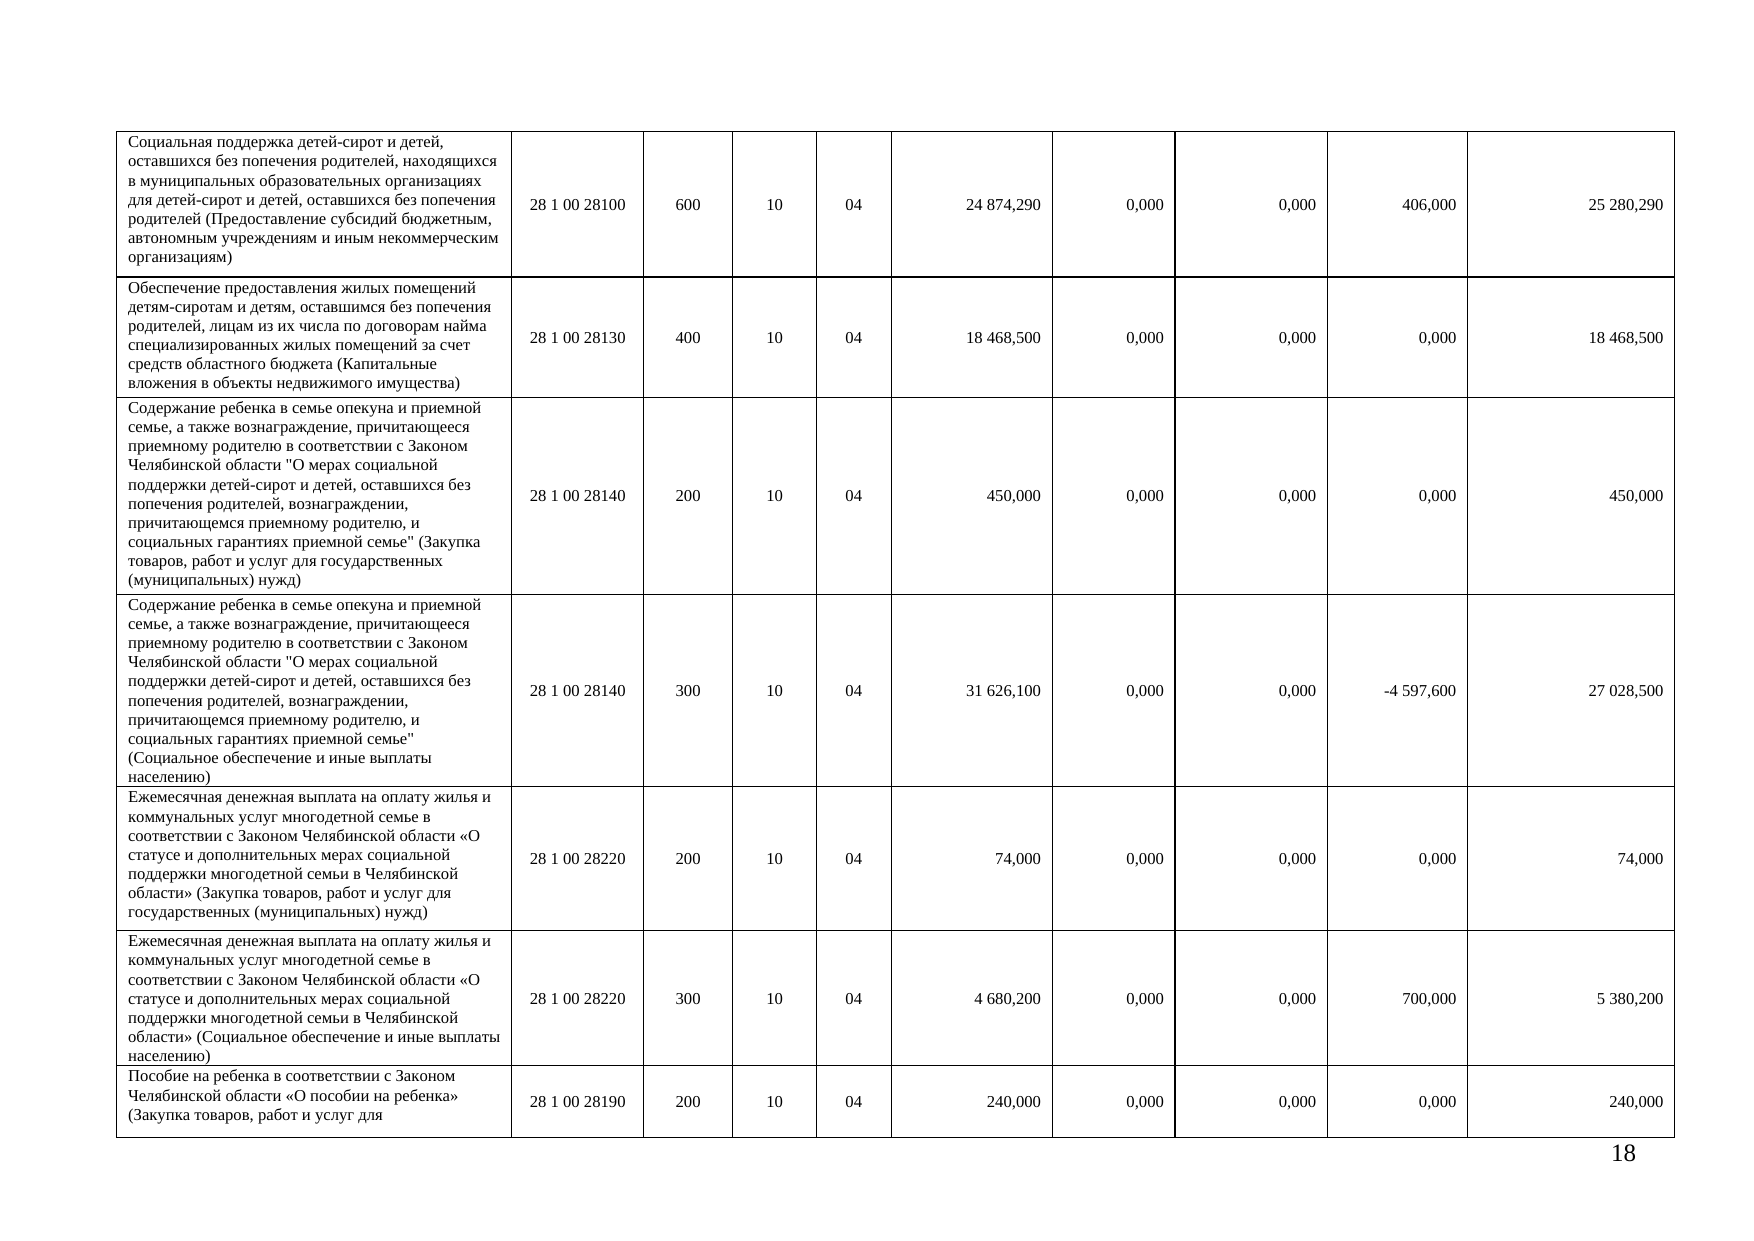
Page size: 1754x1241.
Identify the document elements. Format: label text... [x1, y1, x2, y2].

table_cell 450,000 [892, 398, 1052, 593]
table_cell 04 [817, 931, 891, 1065]
table_cell 18 468,500 [1468, 278, 1674, 397]
table_cell 300 [644, 931, 732, 1065]
table_cell 0,000 [1053, 132, 1174, 276]
table_cell 74,000 [892, 787, 1052, 930]
table_cell 28 1 00 28130 [512, 278, 643, 397]
table_cell 04 [817, 278, 891, 397]
table_cell 10 [733, 595, 816, 786]
table_cell 28 1 00 28220 [512, 931, 643, 1065]
table_cell Социальная поддержка детей-сирот и детей, оставшихся без попечения родителей, находящихся в муниципальных образовательных организациях для детей-сирот и детей, оставшихся без попечения родителей (Предоставление субсидий бюджетным, автономным учреждениям и иным некоммерческим организациям) [117, 132, 511, 276]
table_cell 0,000 [1176, 787, 1327, 930]
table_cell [117, 1066, 511, 1137]
table_cell 0,000 [1053, 278, 1174, 397]
table_cell 0,000 [1176, 398, 1327, 593]
table_cell 4 680,200 [892, 931, 1052, 1065]
table_cell 240,000 [1468, 1066, 1674, 1137]
table_cell 04 [817, 595, 891, 786]
table_cell 10 [733, 1066, 816, 1137]
table_cell 0,000 [1053, 398, 1174, 593]
table_cell 27 028,500 [1468, 595, 1674, 786]
table_cell 450,000 [1468, 398, 1674, 593]
table_cell 406,000 [1328, 132, 1467, 276]
table_cell 25 280,290 [1468, 132, 1674, 276]
table_cell 28 1 00 28140 [512, 398, 643, 593]
table_cell 0,000 [1328, 1066, 1467, 1137]
table_cell 0,000 [1053, 595, 1174, 786]
table_cell -4 597,600 [1328, 595, 1467, 786]
table_cell 240,000 [892, 1066, 1052, 1137]
table_cell 0,000 [1176, 595, 1327, 786]
table_cell 28 1 00 28100 [512, 132, 643, 276]
table_cell Ежемесячная денежная выплата на оплату жилья и коммунальных услуг многодетной семье в соответствии с Законом Челябинской области «О статусе и дополнительных мерах социальной поддержки многодетной семьи в Челябинской области» (Социальное обеспечение и иные выплаты населению) [117, 931, 511, 1065]
table_cell 0,000 [1053, 1066, 1174, 1137]
table_cell 10 [733, 787, 816, 930]
table_cell 0,000 [1328, 787, 1467, 930]
table_cell 31 626,100 [892, 595, 1052, 786]
table_cell 200 [644, 787, 732, 930]
table_cell 0,000 [1328, 278, 1467, 397]
table_cell 0,000 [1176, 278, 1327, 397]
table_cell 5 380,200 [1468, 931, 1674, 1065]
table_cell 200 [644, 1066, 732, 1137]
table_cell 400 [644, 278, 732, 397]
table_cell 0,000 [1328, 398, 1467, 593]
table_cell 10 [733, 278, 816, 397]
table_cell 0,000 [1053, 931, 1174, 1065]
table_cell 200 [644, 398, 732, 593]
table_cell 18 468,500 [892, 278, 1052, 397]
table_cell 10 [733, 398, 816, 593]
table_cell Содержание ребенка в семье опекуна и приемной семье, а также вознаграждение, причитающееся приемному родителю в соответствии с Законом Челябинской области "О мерах социальной поддержки детей-сирот и детей, оставшихся без попечения родителей, вознаграждении, причитающемся приемному родителю, и социальных гарантиях приемной семье" (Закупка товаров, работ и услуг для государственных (муниципальных) нужд) [117, 398, 511, 593]
table_cell 28 1 00 28220 [512, 787, 643, 930]
table_cell 24 874,290 [892, 132, 1052, 276]
table_cell Обеспечение предоставления жилых помещений детям-сиротам и детям, оставшимся без попечения родителей, лицам из их числа по договорам найма специализированных жилых помещений за счет средств областного бюджета (Капитальные вложения в объекты недвижимого имущества) [117, 278, 511, 397]
table_cell 10 [733, 132, 816, 276]
table_cell 04 [817, 398, 891, 593]
table_cell Ежемесячная денежная выплата на оплату жилья и коммунальных услуг многодетной семье в соответствии с Законом Челябинской области «О статусе и дополнительных мерах социальной поддержки многодетной семьи в Челябинской области» (Закупка товаров, работ и услуг для государственных (муниципальных) нужд) [117, 787, 511, 930]
table_cell 0,000 [1176, 931, 1327, 1065]
table_cell 28 1 00 28190 [512, 1066, 643, 1137]
table_cell 300 [644, 595, 732, 786]
table_cell 10 [733, 931, 816, 1065]
table_cell 28 1 00 28140 [512, 595, 643, 786]
table_cell 0,000 [1176, 1066, 1327, 1137]
table_cell 04 [817, 132, 891, 276]
table_cell 74,000 [1468, 787, 1674, 930]
table_cell 600 [644, 132, 732, 276]
table_cell 04 [817, 787, 891, 930]
table_cell Содержание ребенка в семье опекуна и приемной семье, а также вознаграждение, причитающееся приемному родителю в соответствии с Законом Челябинской области "О мерах социальной поддержки детей-сирот и детей, оставшихся без попечения родителей, вознаграждении, причитающемся приемному родителю, и социальных гарантиях приемной семье" (Социальное обеспечение и иные выплаты населению) [117, 595, 511, 786]
table_cell 700,000 [1328, 931, 1467, 1065]
table_cell 04 [817, 1066, 891, 1137]
table_cell 0,000 [1053, 787, 1174, 930]
table_cell 0,000 [1176, 132, 1327, 276]
